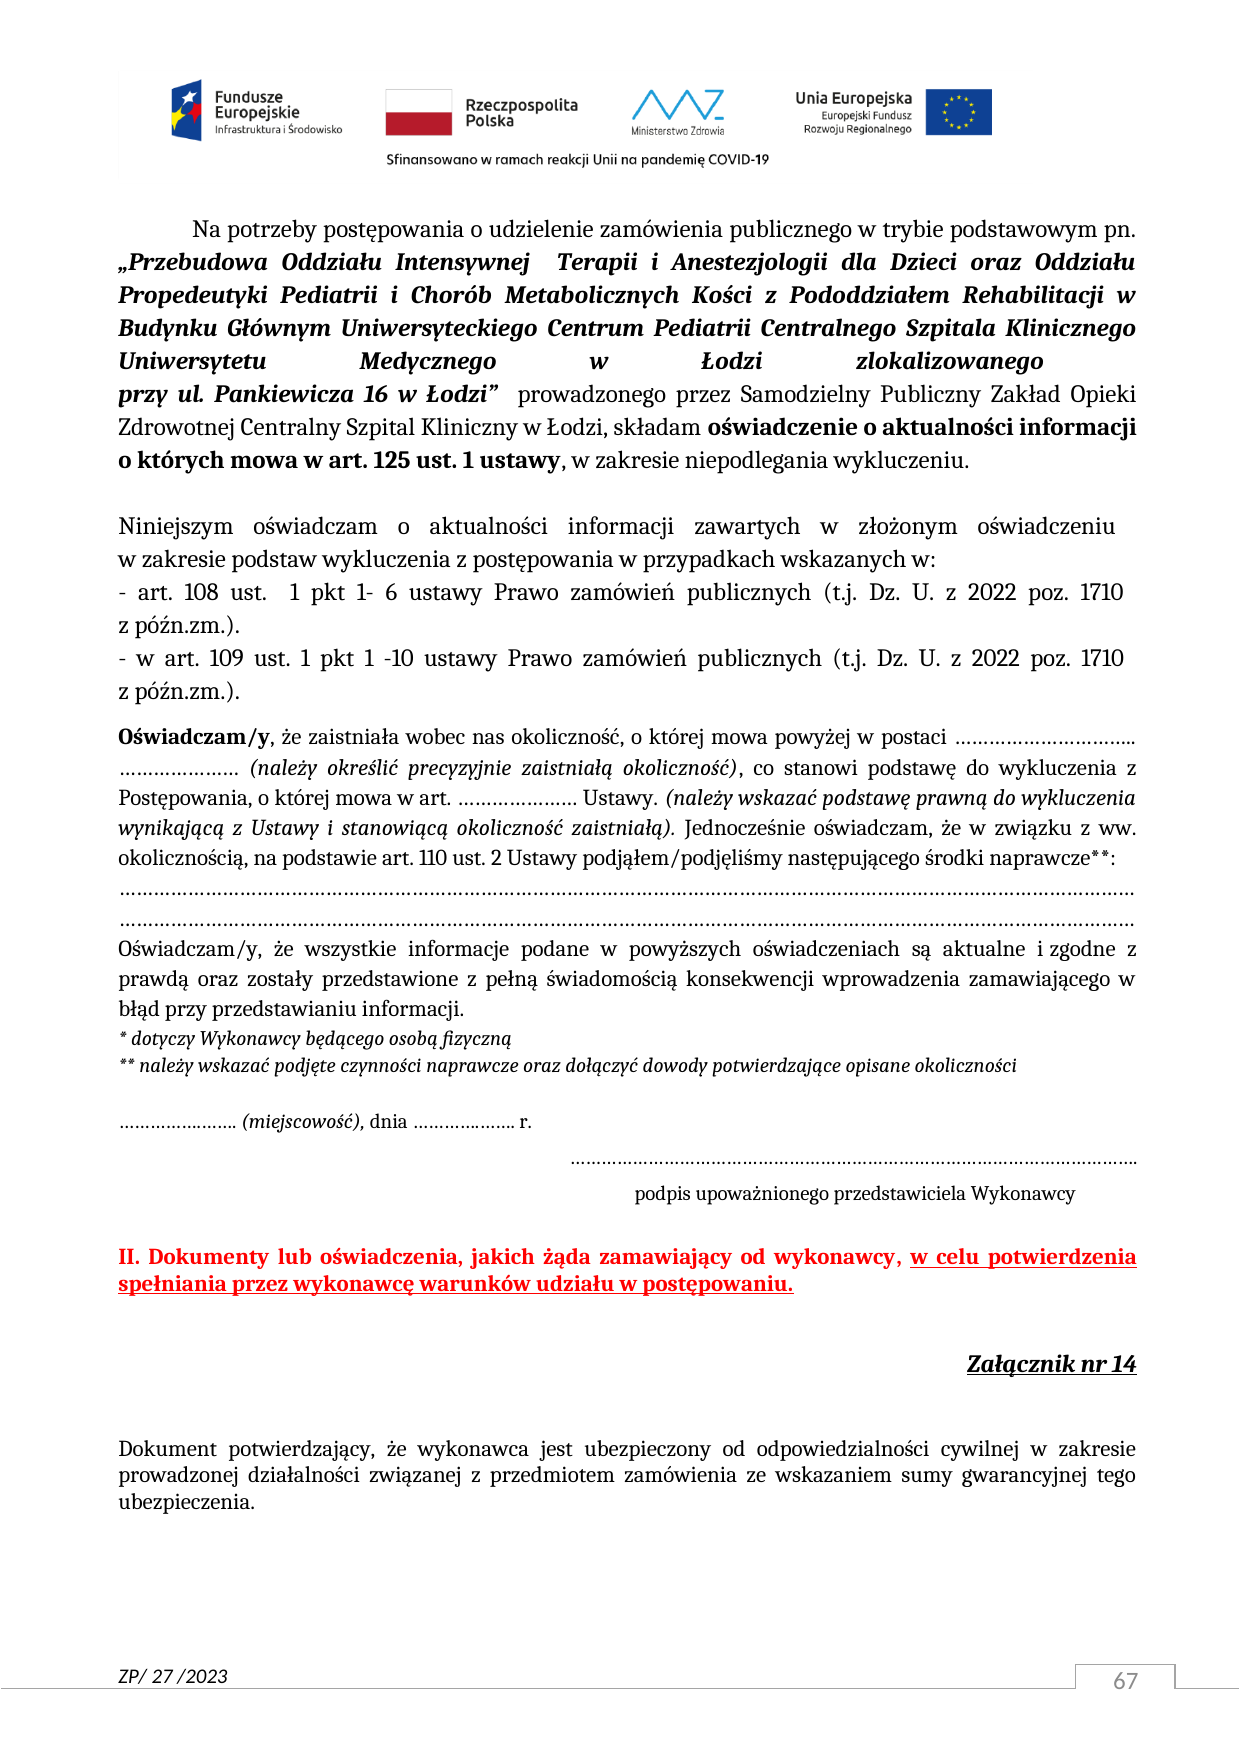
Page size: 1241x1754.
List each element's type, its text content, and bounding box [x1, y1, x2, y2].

text Na potrzeby postępowania o udzielenie zamówienia publicznego w trybie podstawowym pn. „Przebudowa Oddziału Intensywnej Terapii i Anestezjologii dla Dzieci oraz Oddziału Propedeutyki Pediatrii i Chorób Metabolicznych Kości z Pododdziałem Rehabilitacji w Budynku Głównym Uniwersyteckiego Centrum Pediatrii Centralnego Szpitala Klinicznego Uniwersytetu Medycznego w Łodzi zlokalizowanego przy ul. Pankiewicza 16 w Łodzi” prowadzonego przez Samodzielny Publiczny Zakład Opieki Zdrowotnej Centralny Szpital Kliniczny w Łodzi, składam oświadczenie o aktualności informacji o których mowa w art. 125 ust. 1 ustawy, w zakresie niepodlegania wykluczeniu. [118, 215, 1137, 475]
text II. Dokumenty lub oświadczenia, jakich żąda zamawiający od wykonawcy, w celu potwierdzenia spełniania przez wykonawcę warunków udziału w postępowaniu. [118, 1244, 1137, 1297]
text Oświadczam/y, że zaistniała wobec nas okoliczność, o której mowa powyżej w postaci …………………………..………………… (należy określić precyzyjnie zaistniałą okoliczność), co stanowi podstawę do wykluczenia z Postępowania, o której mowa w art. ………………… Ustawy. (należy wskazać podstawę prawną do wykluczenia wynikającą z Ustawy i stanowiącą okoliczność zaistniałą). Jednocześnie oświadczam, że w związku z ww. okolicznością, na podstawie art. 110 ust. 2 Ustawy podjąłem/podjęliśmy następującego środki naprawcze**: [118, 724, 1137, 871]
text ………………………………………………………………………………………………………………………………………………………………………………………………………………………………………………………………………………………………………………………… [118, 875, 1137, 932]
text Załącznik nr 14 [118, 1349, 1137, 1378]
text ………………………………………………………………………………………………. [118, 1146, 1137, 1170]
text Oświadczam/y, że wszystkie informacje podane w powyższych oświadczeniach są aktualne i zgodne z prawdą oraz zostały przedstawione z pełną świadomością konsekwencji wprowadzenia zamawiającego w błąd przy przedstawianiu informacji. [118, 936, 1137, 1022]
text …………….……. (miejscowość), dnia ………….……. r. [118, 1110, 1137, 1134]
picture [118, 70, 1034, 184]
text Dokument potwierdzający, że wykonawca jest ubezpieczony od odpowiedzialności cywilnej w zakresie prowadzonej działalności związanej z przedmiotem zamówienia ze wskazaniem sumy gwarancyjnej tego ubezpieczenia. [118, 1436, 1137, 1515]
text - art. 108 ust. 1 pkt 1- 6 ustawy Prawo zamówień publicznych (t.j. Dz. U. z 2022 poz. 1710 z późn.zm.). [118, 578, 1137, 640]
text Niniejszym oświadczam o aktualności informacji zawartych w złożonym oświadczeniu w zakresie podstaw wykluczenia z postępowania w przypadkach wskazanych w: [118, 512, 1137, 574]
text podpis upoważnionego przedstawiciela Wykonawcy [561, 1182, 1137, 1206]
text - w art. 109 ust. 1 pkt 1 -10 ustawy Prawo zamówień publicznych (t.j. Dz. U. z 2022 poz. 1710 z późn.zm.). [118, 644, 1137, 706]
text ** należy wskazać podjęte czynności naprawcze oraz dołączyć dowody potwierdzające opisane okoliczności [118, 1054, 1137, 1078]
text * dotyczy Wykonawcy będącego osobą fizyczną [118, 1026, 1137, 1050]
